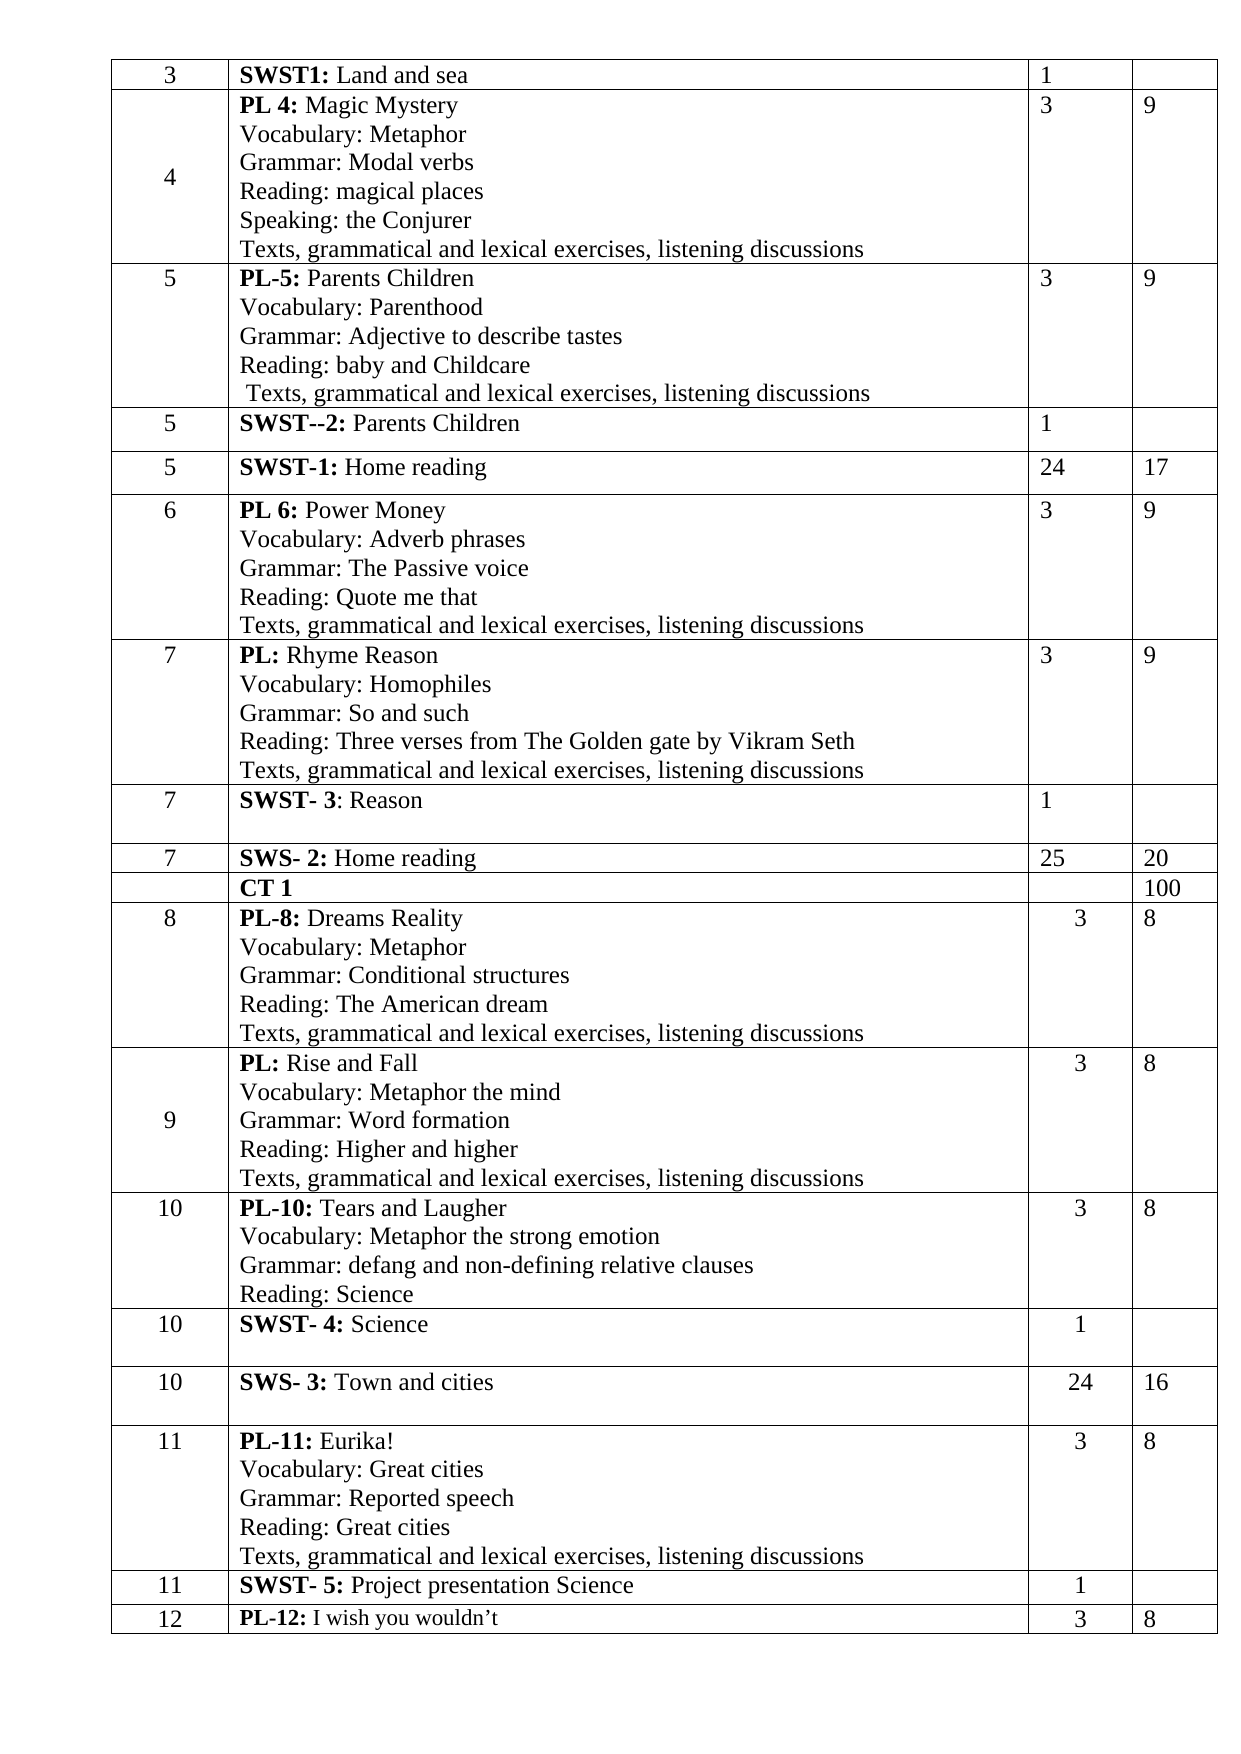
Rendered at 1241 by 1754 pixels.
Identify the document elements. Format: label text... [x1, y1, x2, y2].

table_cell 5 [112, 264, 228, 407]
table_cell 9 [1133, 495, 1217, 639]
table_cell 1 [1029, 1309, 1132, 1366]
table_cell 100 [1133, 873, 1217, 902]
table_cell [1133, 785, 1217, 842]
table_cell 9 [1133, 264, 1217, 407]
table_cell 3 [1029, 1605, 1132, 1633]
table_cell 8 [1133, 1426, 1217, 1569]
table_cell 10 [112, 1193, 228, 1308]
table_cell SWS- 2: Home reading [229, 844, 1028, 872]
table_cell SWST- 5: Project presentation Science [229, 1571, 1028, 1603]
table_cell 7 [112, 785, 228, 842]
table_cell 3 [1029, 1193, 1132, 1308]
table_cell 6 [112, 495, 228, 639]
table_cell [1133, 1309, 1217, 1366]
table_cell 9 [1133, 90, 1217, 262]
table_cell 1 [1029, 408, 1132, 451]
table_cell 25 [1029, 844, 1132, 872]
table_cell [112, 873, 228, 902]
table_cell 8 [1133, 1193, 1217, 1308]
table_cell 3 [1029, 90, 1132, 262]
table_cell 12 [112, 1605, 228, 1633]
table_cell 11 [112, 1426, 228, 1569]
table_cell SWST--2: Parents Children [229, 408, 1028, 451]
table_cell 8 [1133, 903, 1217, 1047]
table_cell 9 [112, 1048, 228, 1192]
table_cell PL 6: Power Money Vocabulary: Adverb phrases Grammar: The Passive voice Reading: Quote me that Texts, grammatical and lexical exercises, listening discussions [229, 495, 1028, 639]
table_cell 9 [1133, 640, 1217, 784]
table_cell PL: Rise and Fall Vocabulary: Metaphor the mind Grammar: Word formation Reading: Higher and higher Texts, grammatical and lexical exercises, listening discussions [229, 1048, 1028, 1192]
table_cell 3 [1029, 495, 1132, 639]
table_cell 3 [1029, 1048, 1132, 1192]
table_cell 8 [1133, 1605, 1217, 1633]
table_cell 24 [1029, 1367, 1132, 1425]
table_cell SWST1: Land and sea [229, 60, 1028, 89]
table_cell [229, 1605, 1028, 1633]
table_cell 1 [1029, 1571, 1132, 1603]
table_cell 3 [112, 60, 228, 89]
table_cell 7 [112, 640, 228, 784]
table_cell 4 [112, 90, 228, 262]
table_cell 3 [1029, 640, 1132, 784]
table_cell 10 [112, 1367, 228, 1425]
table_cell PL-10: Tears and Laugher Vocabulary: Metaphor the strong emotion Grammar: defang and non-defining relative clauses Reading: Science [229, 1193, 1028, 1308]
table_cell [1029, 873, 1132, 902]
table_cell SWST- 4: Science [229, 1309, 1028, 1366]
table_cell 5 [112, 408, 228, 451]
table_cell [1133, 60, 1217, 89]
table_cell 16 [1133, 1367, 1217, 1425]
table_cell PL 4: Magic Mystery Vocabulary: Metaphor Grammar: Modal verbs Reading: magical places Speaking: the Conjurer Texts, grammatical and lexical exercises, listening discussions [229, 90, 1028, 262]
table_cell 1 [1029, 60, 1132, 89]
table_cell [1133, 408, 1217, 451]
table_cell 20 [1133, 844, 1217, 872]
table_cell 10 [112, 1309, 228, 1366]
table_cell SWST- 3: Reason [229, 785, 1028, 842]
table_cell 8 [112, 903, 228, 1047]
table_cell 17 [1133, 452, 1217, 494]
table_cell 1 [1029, 785, 1132, 842]
table_cell 5 [112, 452, 228, 494]
table_cell PL-11: Eurika! Vocabulary: Great cities Grammar: Reported speech Reading: Great cities Texts, grammatical and lexical exercises, listening discussions [229, 1426, 1028, 1569]
table_cell PL-5: Parents Children Vocabulary: Parenthood Grammar: Adjective to describe tastes Reading: baby and Childcare Texts, grammatical and lexical exercises, listening discussions [229, 264, 1028, 407]
table_cell PL: Rhyme Reason Vocabulary: Homophiles Grammar: So and such Reading: Three verses from The Golden gate by Vikram Seth Texts, grammatical and lexical exercises, listening discussions [229, 640, 1028, 784]
table_cell SWST-1: Home reading [229, 452, 1028, 494]
table_cell 3 [1029, 264, 1132, 407]
table_cell 3 [1029, 903, 1132, 1047]
table_cell 11 [112, 1571, 228, 1603]
table_cell [1133, 1571, 1217, 1603]
table_cell SWS- 3: Town and cities [229, 1367, 1028, 1425]
table_cell PL-8: Dreams Reality Vocabulary: Metaphor Grammar: Conditional structures Reading: The American dream Texts, grammatical and lexical exercises, listening discussions [229, 903, 1028, 1047]
table_cell 7 [112, 844, 228, 872]
table_cell 8 [1133, 1048, 1217, 1192]
table_cell 24 [1029, 452, 1132, 494]
table_cell 3 [1029, 1426, 1132, 1569]
table_cell CT 1 [229, 873, 1028, 902]
